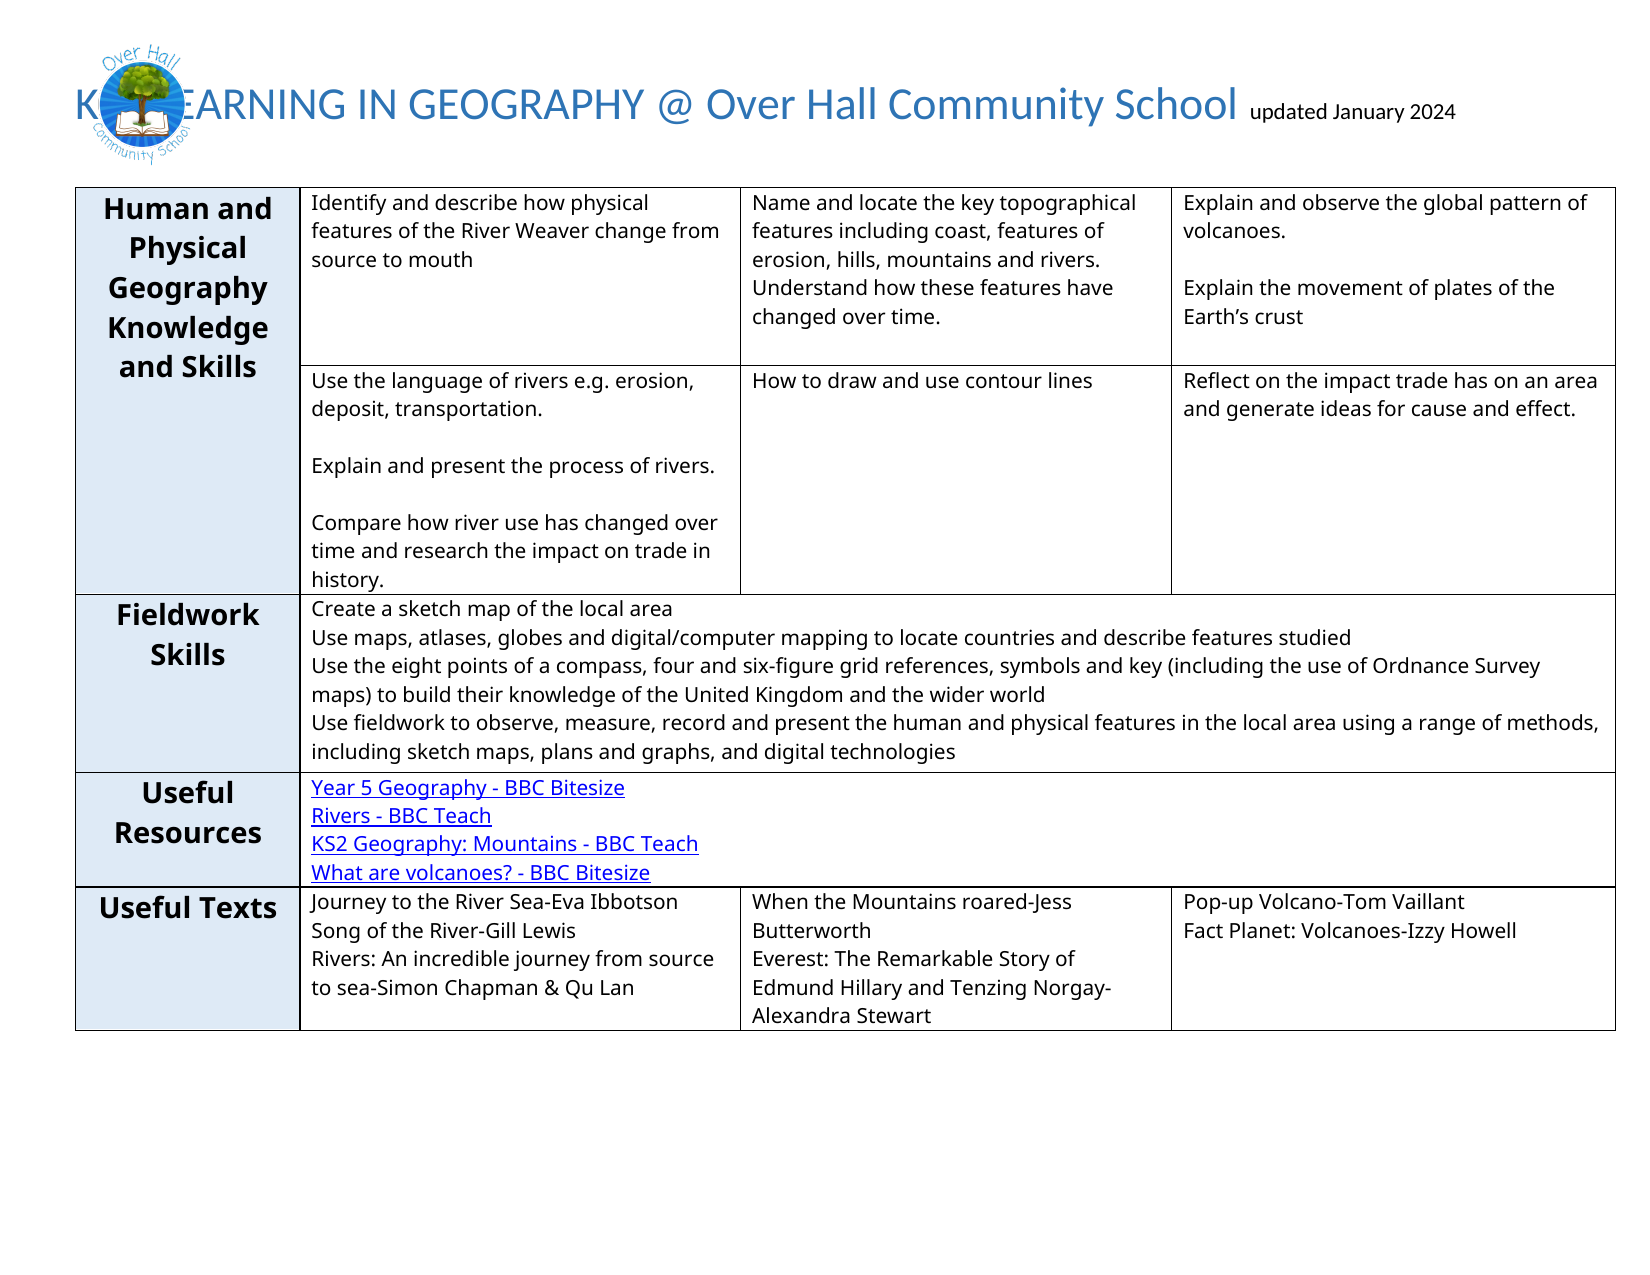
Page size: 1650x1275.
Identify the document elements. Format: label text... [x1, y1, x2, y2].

table_cell Reflect on the impact trade has on an area and generate ideas for cause and effect. [1172, 366, 1615, 593]
table_cell Fieldwork Skills [76, 595, 299, 772]
table_cell How to draw and use contour lines [741, 366, 1171, 593]
table_cell Use the language of rivers e.g. erosion, deposit, transportation. Explain and present the process of rivers. Compare how river use has changed over time and research the impact on trade in history. [301, 366, 740, 593]
table_cell Useful Resources [76, 773, 299, 886]
table_cell Name and locate the key topographical features including coast, features of erosion, hills, mountains and rivers. Understand how these features have changed over time. [741, 188, 1171, 365]
table_cell Useful Texts [76, 888, 299, 1029]
table_cell Create a sketch map of the local area Use maps, atlases, globes and digital/computer mapping to locate countries and describe features studied Use the eight points of a compass, four and six-figure grid references, symbols and key (including the use of Ordnance Survey maps) to build their knowledge of the United Kingdom and the wider world Use fieldwork to observe, measure, record and present the human and physical features in the local area using a range of methods, including sketch maps, plans and graphs, and digital technologies [301, 595, 1615, 772]
picture [90, 42, 191, 167]
table_cell When the Mountains roared-Jess Butterworth Everest: The Remarkable Story of Edmund Hillary and Tenzing Norgay-Alexandra Stewart [741, 888, 1171, 1029]
table_cell Journey to the River Sea-Eva Ibbotson Song of the River-Gill Lewis Rivers: An incredible journey from source to sea-Simon Chapman & Qu Lan [301, 888, 740, 1029]
table_cell Pop-up Volcano-Tom Vaillant Fact Planet: Volcanoes-Izzy Howell [1172, 888, 1615, 1029]
table_cell Year 5 Geography - BBC Bitesize Rivers - BBC Teach KS2 Geography: Mountains - BBC Teach What are volcanoes? - BBC Bitesize [301, 773, 1615, 886]
table_cell Human and Physical Geography Knowledge and Skills [76, 188, 299, 593]
table_cell Explain and observe the global pattern of volcanoes. Explain the movement of plates of the Earth’s crust [1172, 188, 1615, 365]
table_cell Identify and describe how physical features of the River Weaver change from source to mouth [301, 188, 740, 365]
